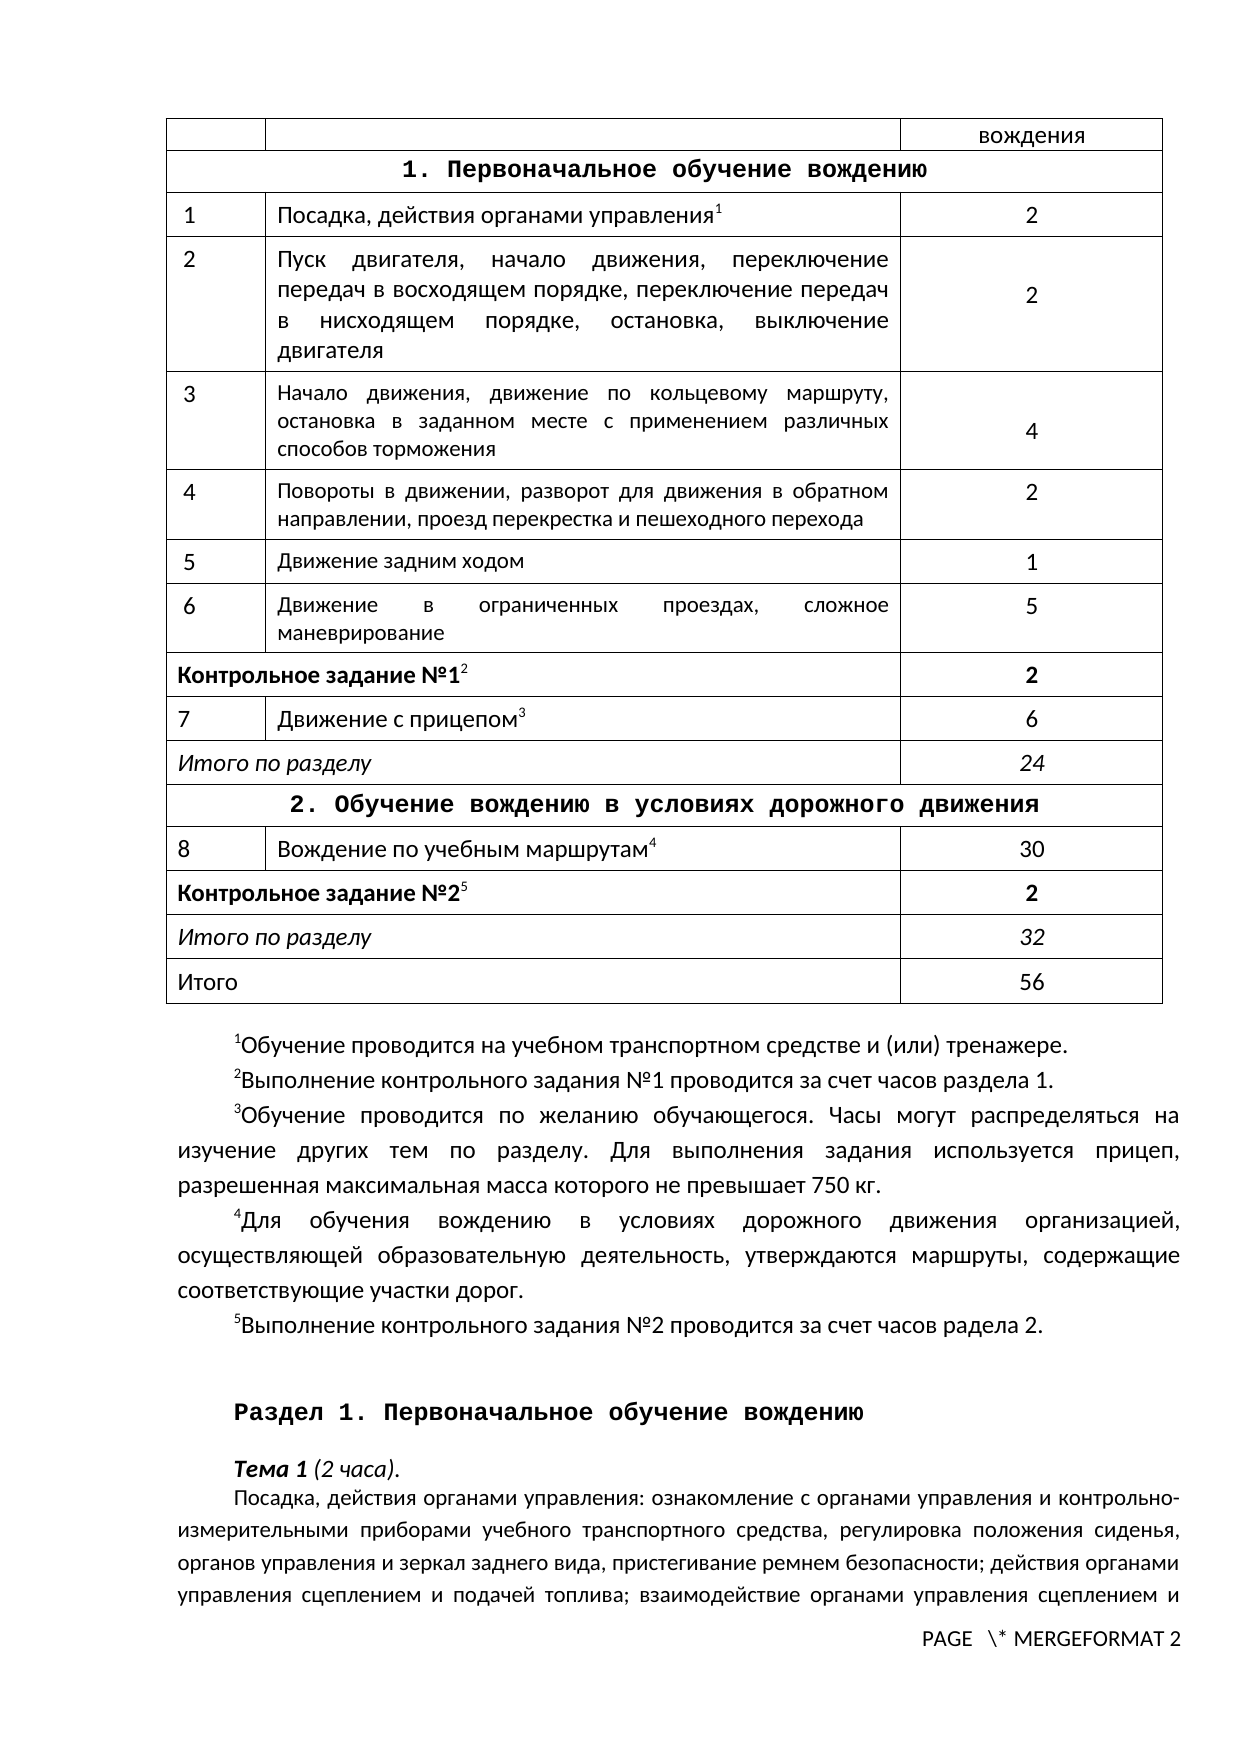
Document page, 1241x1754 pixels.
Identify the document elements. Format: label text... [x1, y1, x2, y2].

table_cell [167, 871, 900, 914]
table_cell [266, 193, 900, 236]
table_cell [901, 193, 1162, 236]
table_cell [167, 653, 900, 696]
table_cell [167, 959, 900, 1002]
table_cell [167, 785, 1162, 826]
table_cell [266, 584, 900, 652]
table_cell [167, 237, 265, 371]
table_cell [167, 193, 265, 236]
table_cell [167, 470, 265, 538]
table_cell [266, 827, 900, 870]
text 2Выполнение контрольного задания №1 проводится за счет часов раздела 1. [177, 1064, 1181, 1094]
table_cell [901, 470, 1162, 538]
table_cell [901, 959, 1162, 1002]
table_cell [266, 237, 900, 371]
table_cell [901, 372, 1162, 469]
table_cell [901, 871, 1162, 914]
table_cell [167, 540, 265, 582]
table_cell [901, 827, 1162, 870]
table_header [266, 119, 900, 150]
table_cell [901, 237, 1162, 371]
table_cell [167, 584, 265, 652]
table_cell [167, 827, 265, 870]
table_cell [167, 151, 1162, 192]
text 4Для обучения вождению в условиях дорожного движения организацией, осуществляющей образовательную деятельность, утверждаются маршруты, содержащие соответствующие участки дорог. [177, 1204, 1181, 1304]
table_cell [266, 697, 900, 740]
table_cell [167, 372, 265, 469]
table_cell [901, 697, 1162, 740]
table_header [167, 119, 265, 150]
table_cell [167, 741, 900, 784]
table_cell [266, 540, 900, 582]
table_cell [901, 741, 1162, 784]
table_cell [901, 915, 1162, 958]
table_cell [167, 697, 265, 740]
text 1Обучение проводится на учебном транспортном средстве и (или) тренажере. [177, 1029, 1181, 1059]
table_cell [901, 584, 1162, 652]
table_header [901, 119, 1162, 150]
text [177, 1483, 1181, 1608]
text 5Выполнение контрольного задания №2 проводится за счет часов радела 2. [177, 1309, 1181, 1339]
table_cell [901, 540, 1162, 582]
text 3Обучение проводится по желанию обучающегося. Часы могут распределяться на изучение других тем по разделу. Для выполнения задания используется прицеп, разрешенная максимальная масса которого не превышает 750 кг. [177, 1099, 1181, 1199]
text Раздел 1. Первоначальное обучение вождению [177, 1399, 1181, 1428]
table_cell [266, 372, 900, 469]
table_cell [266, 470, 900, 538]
text Тема 1 (2 часа). [177, 1453, 1181, 1483]
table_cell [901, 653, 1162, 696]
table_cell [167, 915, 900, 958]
